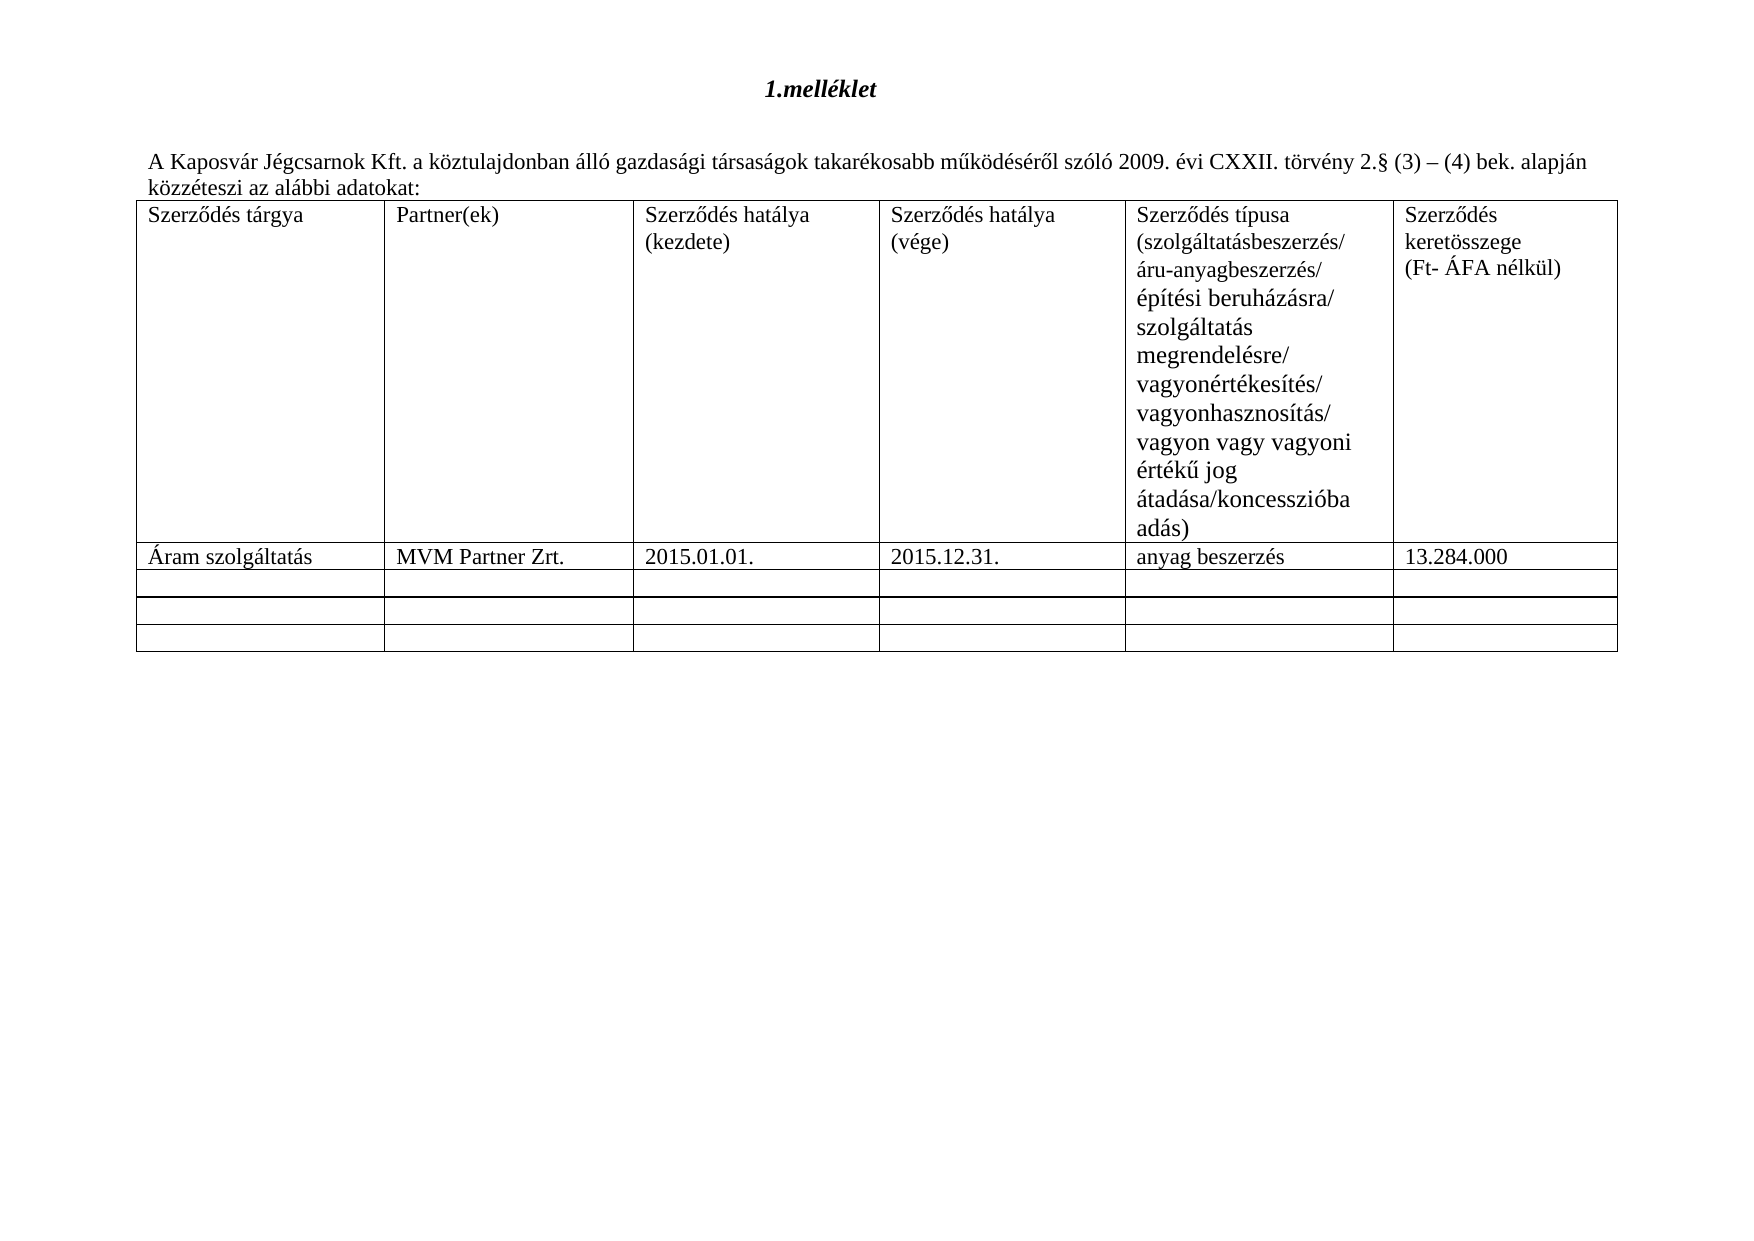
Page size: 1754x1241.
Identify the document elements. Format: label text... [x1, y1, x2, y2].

table_header Szerződés típusa (szolgáltatásbeszerzés/áru-anyagbeszerzés/ építési beruházásra/ szolgáltatás megrendelésre/ vagyonértékesítés/ vagyonhasznosítás/ vagyon vagy vagyoni értékű jog átadása/koncesszióba adás) [1126, 201, 1393, 542]
table_cell MVM Partner Zrt. [385, 543, 633, 569]
table_cell [880, 570, 1125, 596]
table_cell [1126, 625, 1393, 651]
table_header Szerződés keretösszege (Ft- ÁFA nélkül) [1394, 201, 1617, 542]
table_cell [634, 570, 879, 596]
table_cell [634, 598, 879, 624]
table_cell [880, 625, 1125, 651]
table_header Szerződés hatálya (vége) [880, 201, 1125, 542]
table_cell 2015.01.01. [634, 543, 879, 569]
table_cell [634, 625, 879, 651]
table_cell [1126, 598, 1393, 624]
table_cell 13.284.000 [1394, 543, 1617, 569]
table_cell [137, 570, 384, 596]
text A Kaposvár Jégcsarnok Kft. a köztulajdonban álló gazdasági társaságok takarékosabb működéséről szóló 2009. évi CXXII. törvény 2.§ (3) – (4) bek. alapján közzéteszi az alábbi adatokat: [148, 148, 1606, 200]
table_header Partner(ek) [385, 201, 633, 542]
table_cell Áram szolgáltatás [137, 543, 384, 569]
table_cell [385, 570, 633, 596]
table_cell [1126, 570, 1393, 596]
table_cell [1394, 570, 1617, 596]
table_cell [385, 598, 633, 624]
table_cell [137, 625, 384, 651]
table_header Szerződés hatálya (kezdete) [634, 201, 879, 542]
table_cell [385, 625, 633, 651]
table_cell [880, 598, 1125, 624]
table_cell [1394, 625, 1617, 651]
table_cell [137, 598, 384, 624]
table_cell [1394, 598, 1617, 624]
table_cell 2015.12.31. [880, 543, 1125, 569]
table_cell anyag beszerzés [1126, 543, 1393, 569]
table_header Szerződés tárgya [137, 201, 384, 542]
